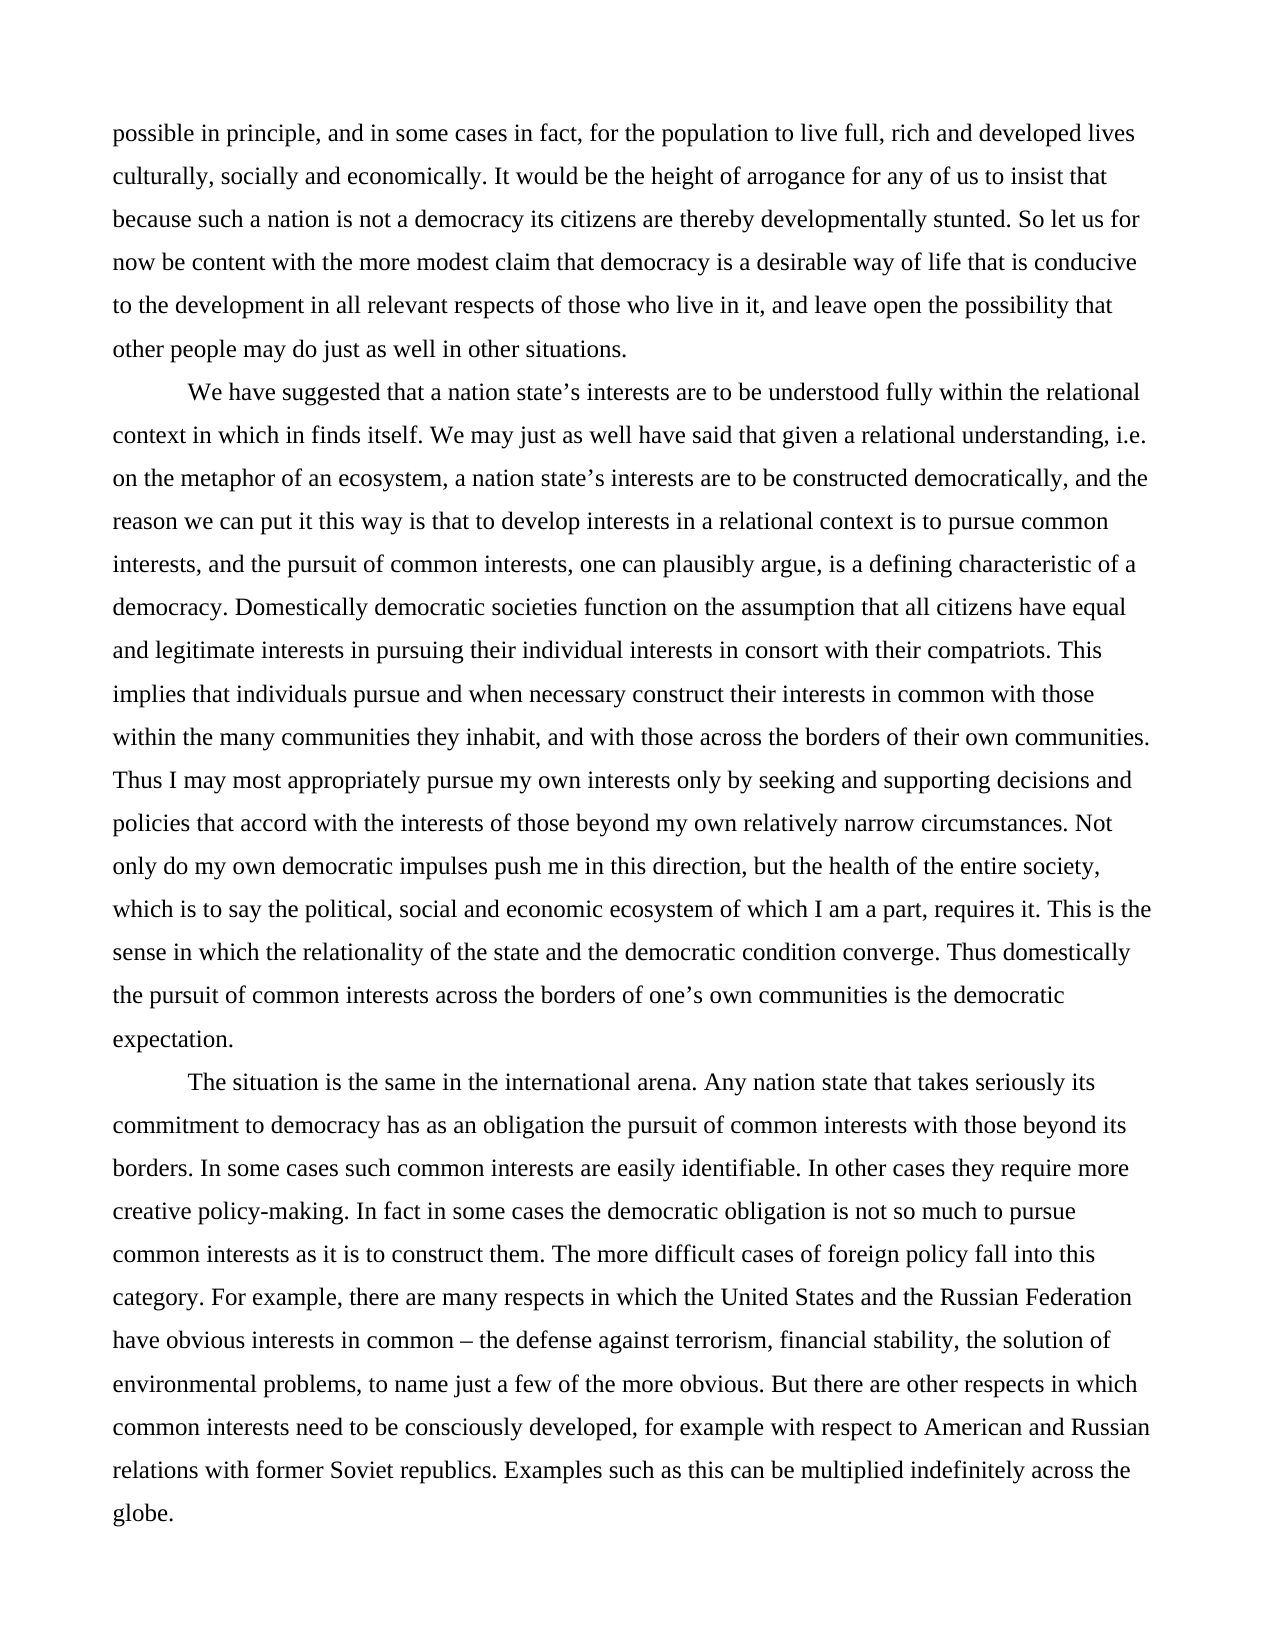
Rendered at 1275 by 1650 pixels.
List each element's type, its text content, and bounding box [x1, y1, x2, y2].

text The situation is the same in the international arena. Any nation state that takes seriously its commitment to democracy has as an obligation the pursuit of common interests with those beyond its borders. In some cases such common interests are easily identifiable. In other cases they require more creative policy-making. In fact in some cases the democratic obligation is not so much to pursue common interests as it is to construct them. The more difficult cases of foreign policy fall into this category. For example, there are many respects in which the United States and the Russian Federation have obvious interests in common – the defense against terrorism, financial stability, the solution of environmental problems, to name just a few of the more obvious. But there are other respects in which common interests need to be consciously developed, for example with respect to American and Russian relations with former Soviet republics. Examples such as this can be multiplied indefinitely across the globe. [112, 1067, 1162, 1527]
text We have suggested that a nation state’s interests are to be understood fully within the relational context in which in finds itself. We may just as well have said that given a relational understanding, i.e. on the metaphor of an ecosystem, a nation state’s interests are to be constructed democratically, and the reason we can put it this way is that to develop interests in a relational context is to pursue common interests, and the pursuit of common interests, one can plausibly argue, is a defining characteristic of a democracy. Domestically democratic societies function on the assumption that all citizens have equal and legitimate interests in pursuing their individual interests in consort with their compatriots. This implies that individuals pursue and when necessary construct their interests in common with those within the many communities they inhabit, and with those across the borders of their own communities. Thus I may most appropriately pursue my own interests only by seeking and supporting decisions and policies that accord with the interests of those beyond my own relatively narrow circumstances. Not only do my own democratic impulses push me in this direction, but the health of the entire society, which is to say the political, social and economic ecosystem of which I am a part, requires it. This is the sense in which the relationality of the state and the democratic condition converge. Thus domestically the pursuit of common interests across the borders of one’s own communities is the democratic expectation. [112, 377, 1162, 1052]
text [112, 118, 1162, 362]
